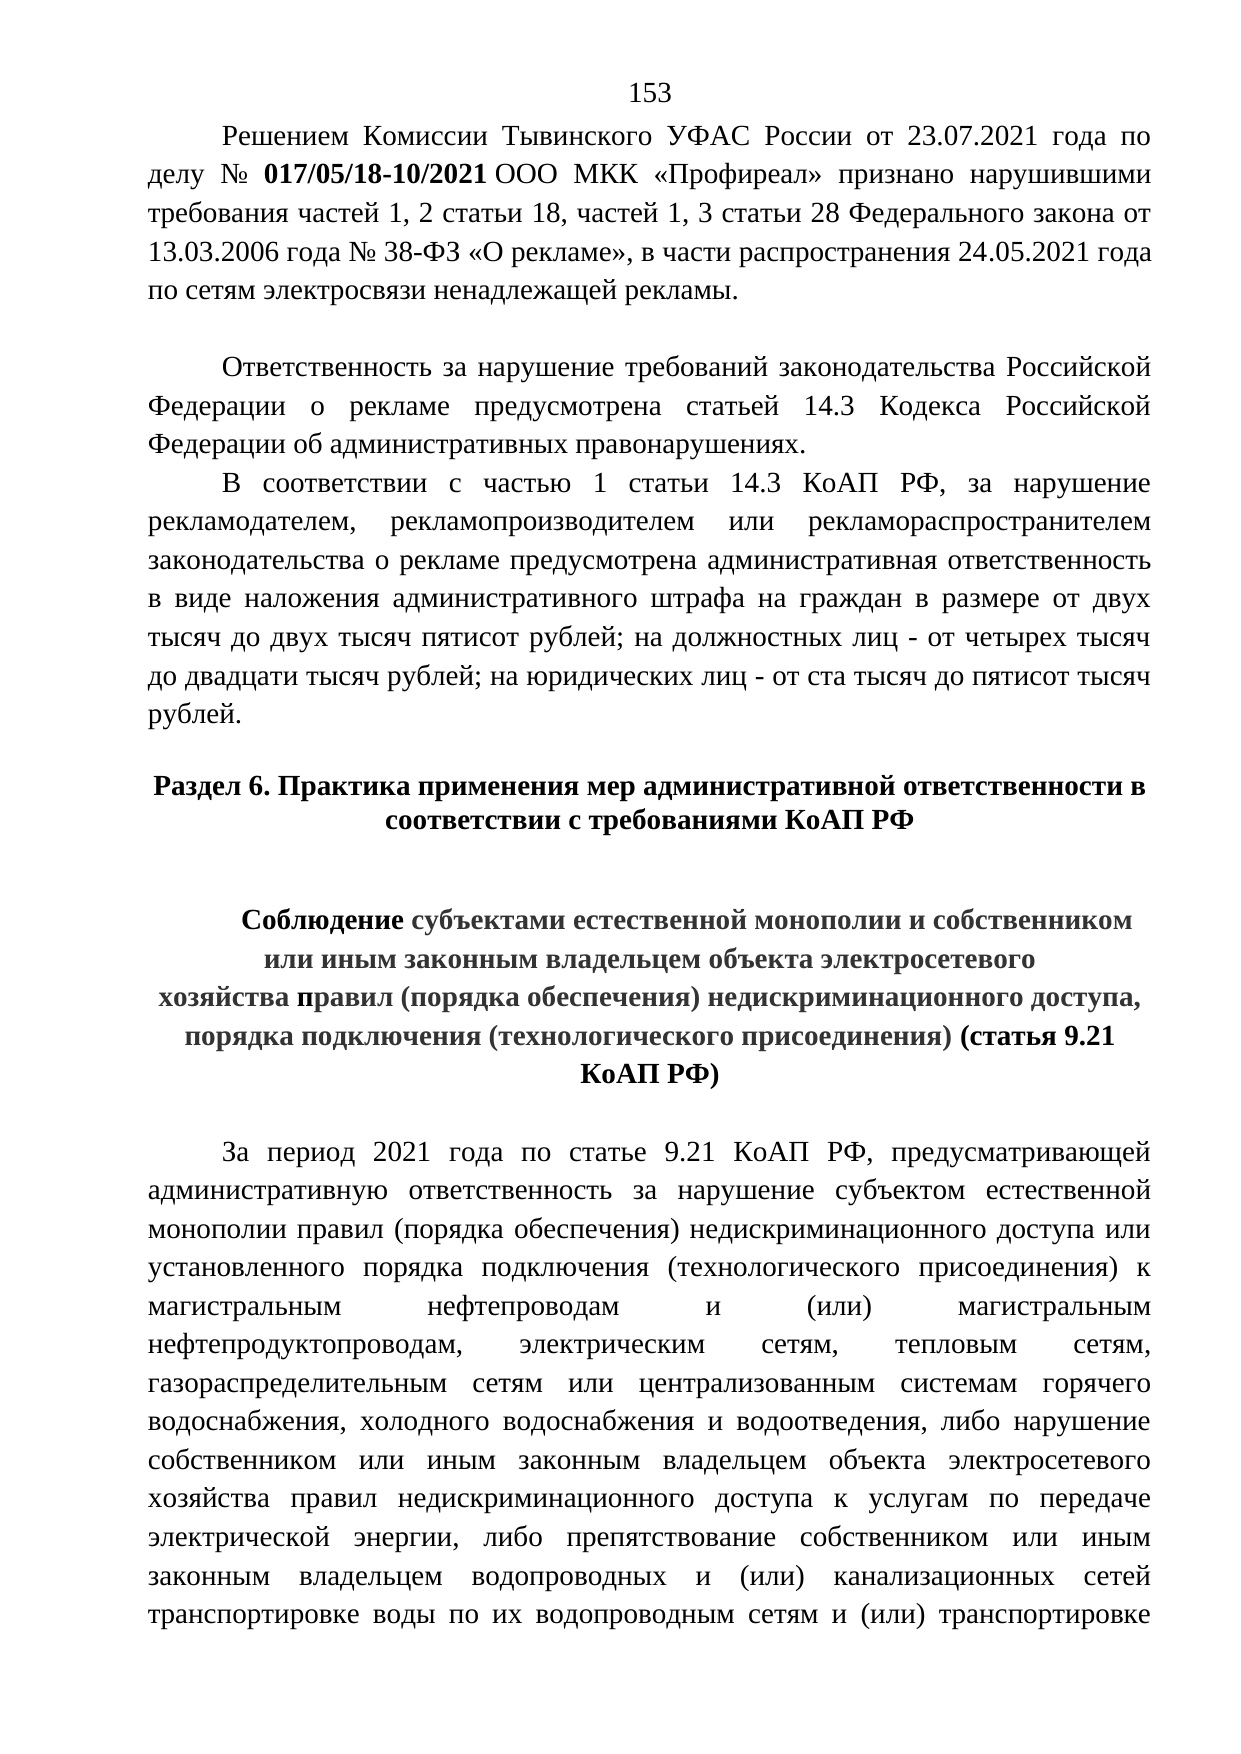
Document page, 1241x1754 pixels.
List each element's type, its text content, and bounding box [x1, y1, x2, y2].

text Соблюдение субъектами естественной монополии и собственником или иным законным владельцем объекта электросетевого хозяйства правил (порядка обеспечения) недискриминационного доступа, порядка подключения (технологического присоединения) (статья 9.21 КоАП РФ) [148, 902, 1152, 1090]
text Решением Комиссии Тывинского УФАС России от 23.07.2021 года по делу № 017/05/18-10/2021 ООО МКК «Профиреал» признано нарушившими требования частей 1, 2 статьи 18, частей 1, 3 статьи 28 Федерального закона от 13.03.2006 года № 38-ФЗ «О рекламе», в части распространения 24.05.2021 года по сетям электросвязи ненадлежащей рекламы. [148, 118, 1152, 306]
text В соответствии с частью 1 статьи 14.3 КоАП РФ, за нарушение рекламодателем, рекламопроизводителем или рекламораспространителем законодательства о рекламе предусмотрена административная ответственность в виде наложения административного штрафа на граждан в размере от двух тысяч до двух тысяч пятисот рублей; на должностных лиц - от четырех тысяч до двадцати тысяч рублей; на юридических лиц - от ста тысяч до пятисот тысяч рублей. [148, 465, 1152, 730]
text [148, 1134, 1152, 1630]
text Ответственность за нарушение требований законодательства Российской Федерации о рекламе предусмотрена статьей 14.3 Кодекса Российской Федерации об административных правонарушениях. [148, 349, 1152, 460]
text Раздел 6. Практика применения мер административной ответственности в соответствии с требованиями КоАП РФ [148, 768, 1152, 835]
